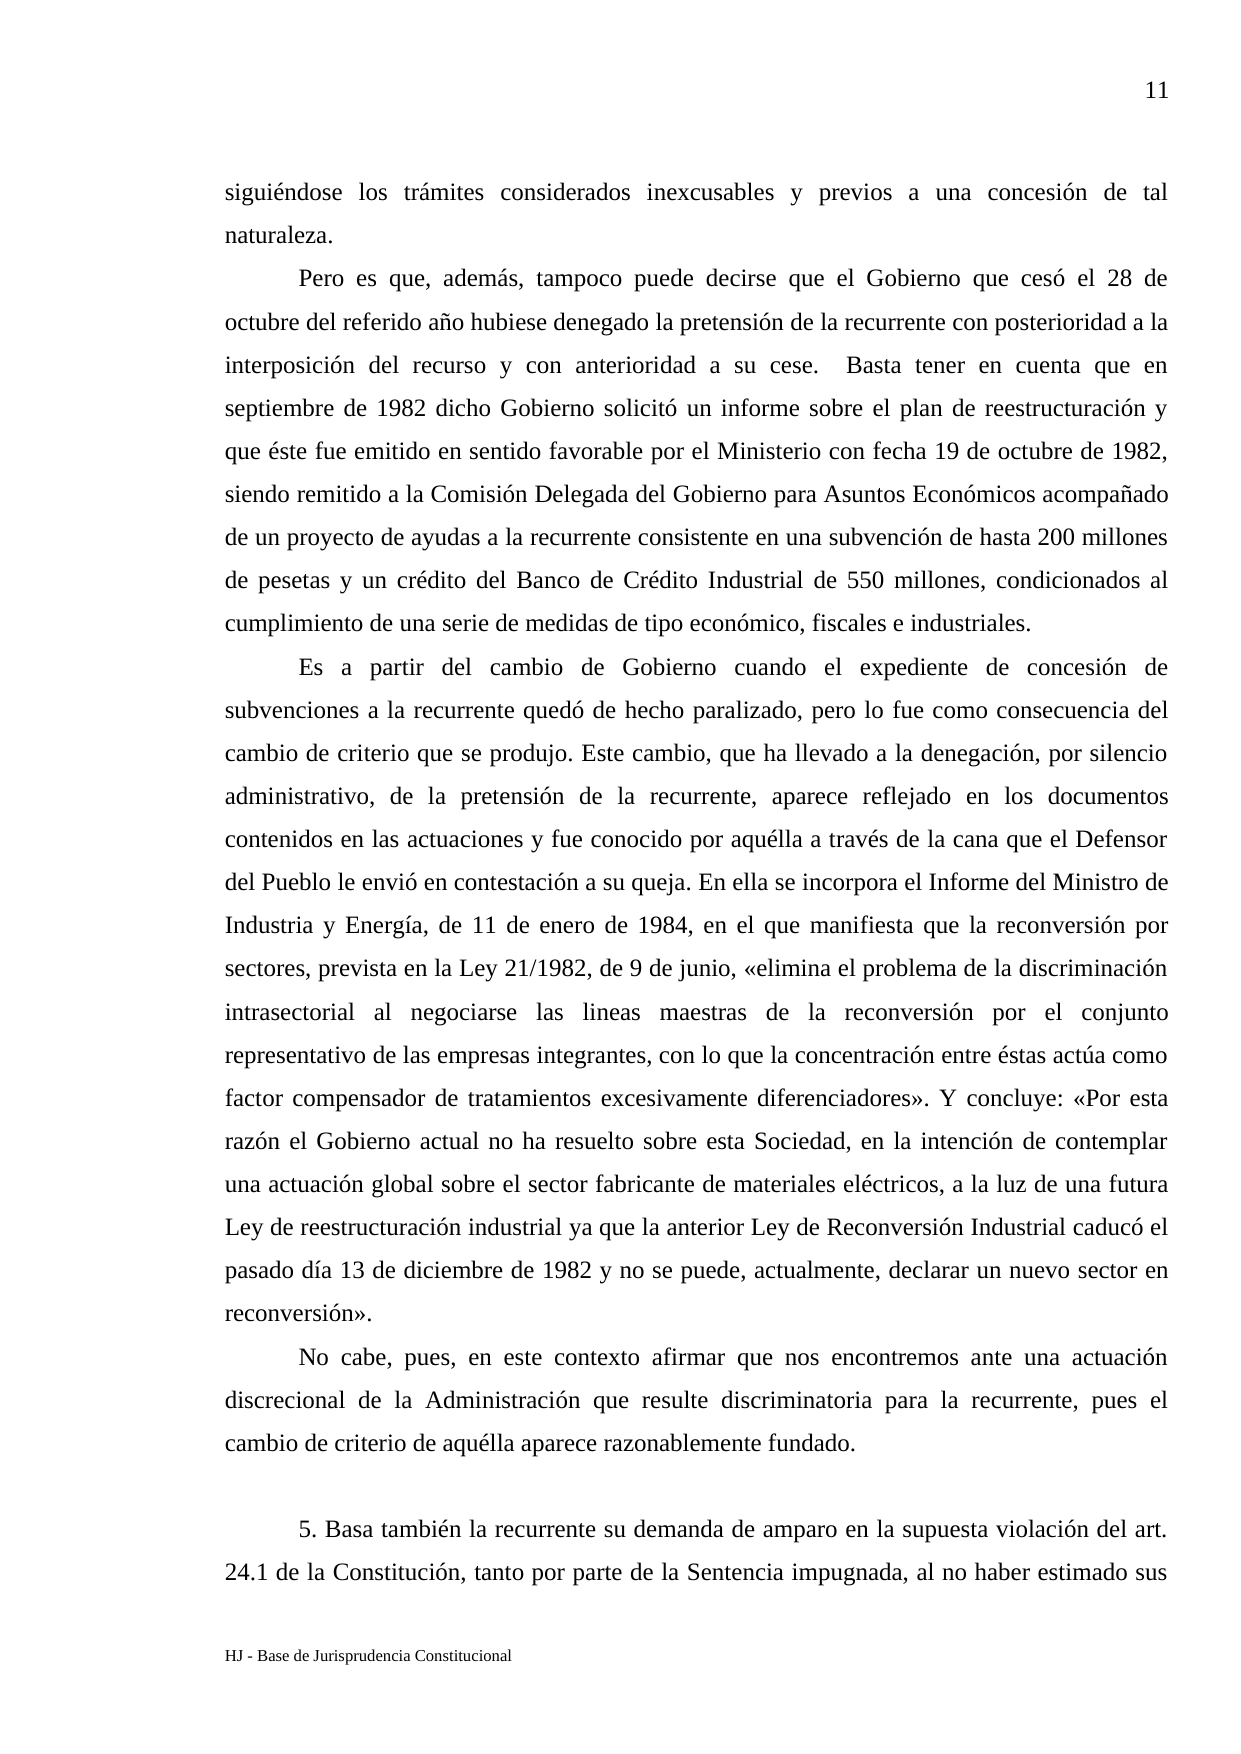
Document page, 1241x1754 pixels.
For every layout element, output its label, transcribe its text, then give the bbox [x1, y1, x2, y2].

text Es a partir del cambio de Gobierno cuando el expediente de concesión de subvenciones a la recurrente quedó de hecho paralizado, pero lo fue como consecuencia del cambio de criterio que se produjo. Este cambio, que ha llevado a la denegación, por silencio administrativo, de la pretensión de la recurrente, aparece reflejado en los documentos contenidos en las actuaciones y fue conocido por aquélla a través de la cana que el Defensor del Pueblo le envió en contestación a su queja. En ella se incorpora el Informe del Ministro de Industria y Energía, de 11 de enero de 1984, en el que manifiesta que la reconversión por sectores, prevista en la Ley 21/1982, de 9 de junio, «elimina el problema de la discriminación intrasectorial al negociarse las lineas maestras de la reconversión por el conjunto representativo de las empresas integrantes, con lo que la concentración entre éstas actúa como factor compensador de tratamientos excesivamente diferenciadores». Y concluye: «Por esta razón el Gobierno actual no ha resuelto sobre esta Sociedad, en la intención de contemplar una actuación global sobre el sector fabricante de materiales eléctricos, a la luz de una futura Ley de reestructuración industrial ya que la anterior Ley de Reconversión Industrial caducó el pasado día 13 de diciembre de 1982 y no se puede, actualmente, declarar un nuevo sector en reconversión». [224, 652, 1169, 1327]
text No cabe, pues, en este contexto afirmar que nos encontremos ante una actuación discrecional de la Administración que resulte discriminatoria para la recurrente, pues el cambio de criterio de aquélla aparece razonablemente fundado. [224, 1342, 1169, 1457]
text Pero es que, además, tampoco puede decirse que el Gobierno que cesó el 28 de octubre del referido año hubiese denegado la pretensión de la recurrente con posterioridad a la interposición del recurso y con anterioridad a su cese. Basta tener en cuenta que en septiembre de 1982 dicho Gobierno solicitó un informe sobre el plan de reestructuración y que éste fue emitido en sentido favorable por el Ministerio con fecha 19 de octubre de 1982, siendo remitido a la Comisión Delegada del Gobierno para Asuntos Económicos acompañado de un proyecto de ayudas a la recurrente consistente en una subvención de hasta 200 millones de pesetas y un crédito del Banco de Crédito Industrial de 550 millones, condicionados al cumplimiento de una serie de medidas de tipo económico, fiscales e industriales. [224, 263, 1169, 637]
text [224, 1514, 1169, 1586]
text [224, 177, 1169, 249]
